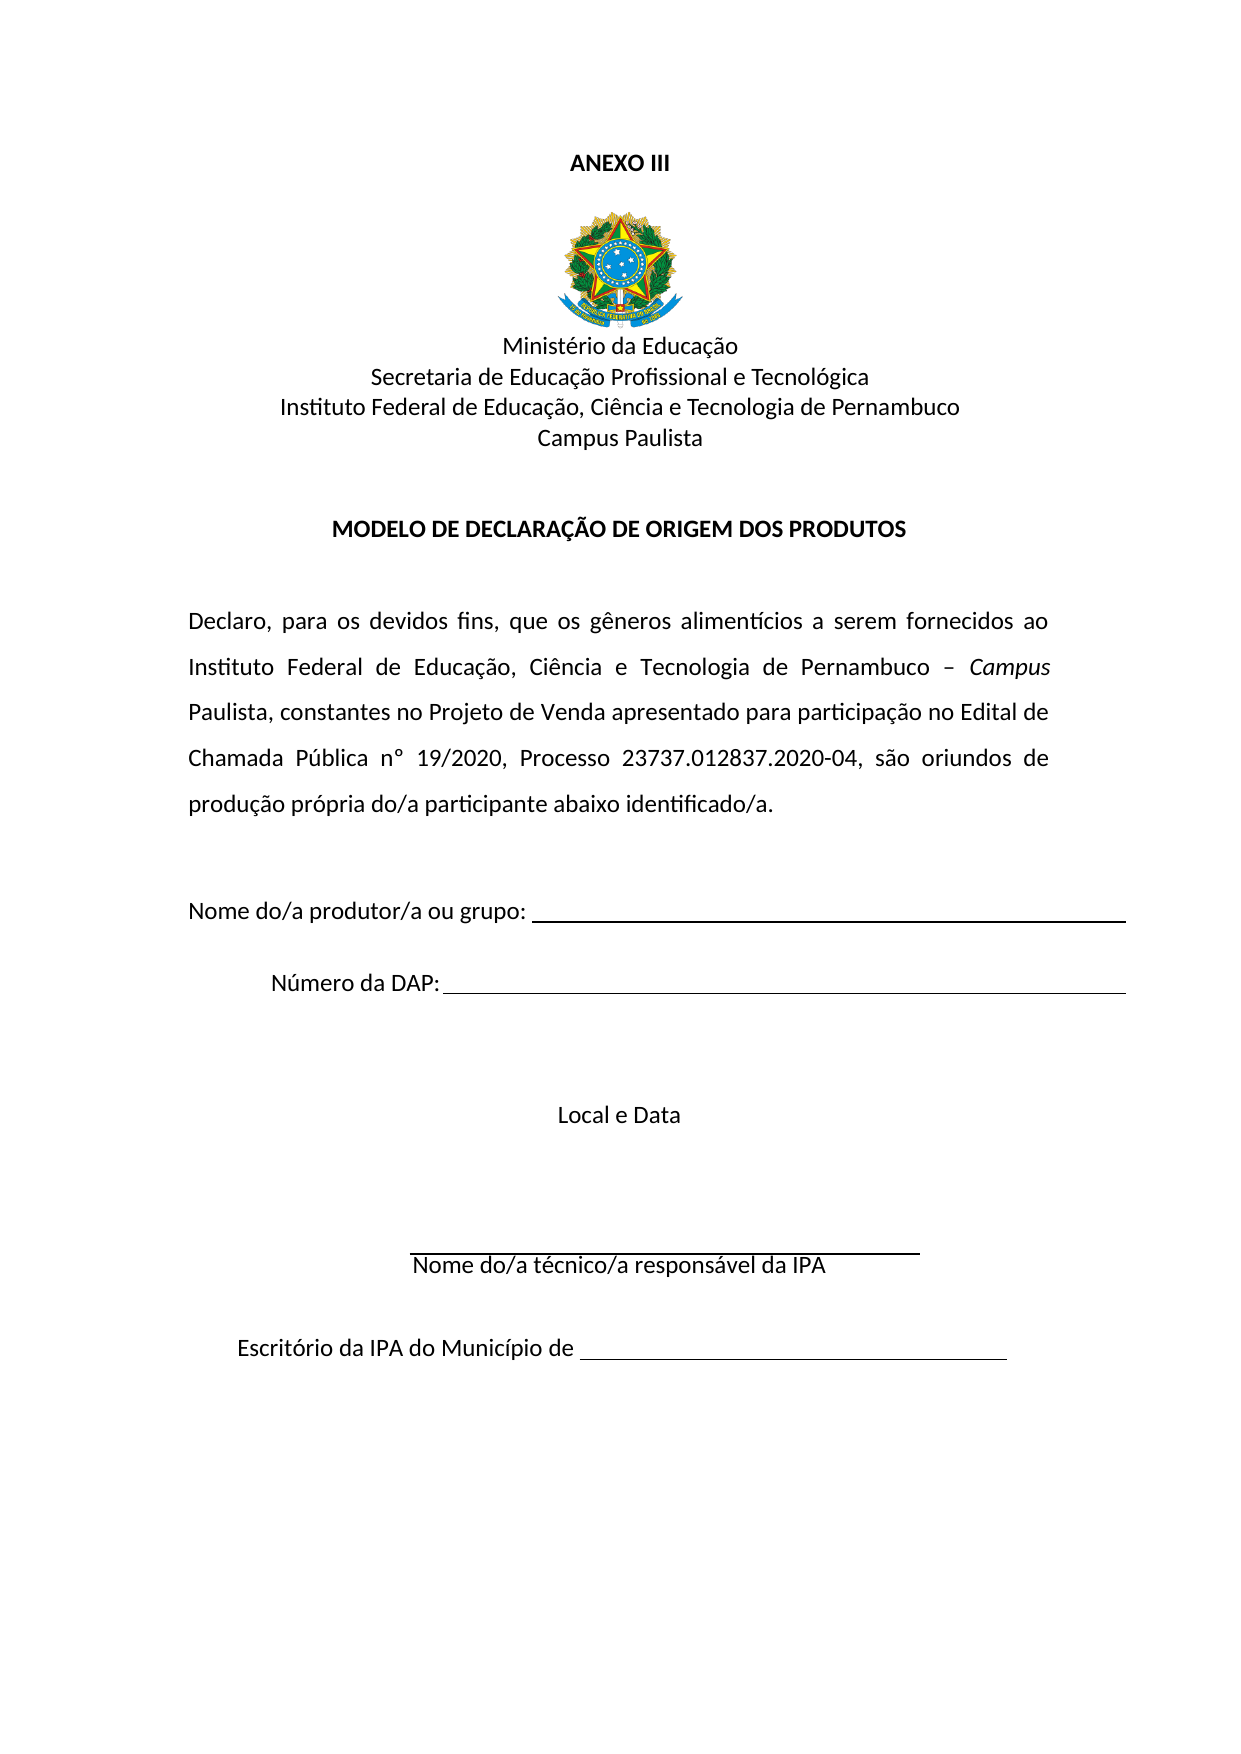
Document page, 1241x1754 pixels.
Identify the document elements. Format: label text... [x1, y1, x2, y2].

text Declaro, para os devidos fins, que os gêneros alimentícios a serem fornecidos ao Instituto Federal de Educação, Ciência e Tecnologia de Pernambuco – Campus Paulista, constantes no Projeto de Venda apresentado para participação no Edital de Chamada Pública nº 19/2020, Processo 23737.012837.2020-04, são oriundos de produção própria do/a participante abaixo identificado/a. [188, 605, 1050, 818]
text Campus Paulista [177, 422, 1063, 452]
picture [553, 208, 687, 331]
text Ministério da Educação [177, 330, 1063, 361]
text ANEXO III [177, 148, 1063, 178]
text Local e Data [181, 1099, 1058, 1130]
text Escritório da IPA do Município de [181, 1333, 1063, 1363]
text Nome do/a produtor/a ou grupo: [188, 895, 1063, 925]
text Número da DAP: [271, 967, 1063, 997]
text MODELO DE DECLARAÇÃO DE ORIGEM DOS PRODUTOS [181, 513, 1058, 544]
text Instituto Federal de Educação, Ciência e Tecnologia de Pernambuco [177, 391, 1063, 422]
text Secretaria de Educação Profissional e Tecnológica [177, 361, 1063, 391]
text Nome do/a técnico/a responsável da IPA [181, 1252, 1058, 1278]
